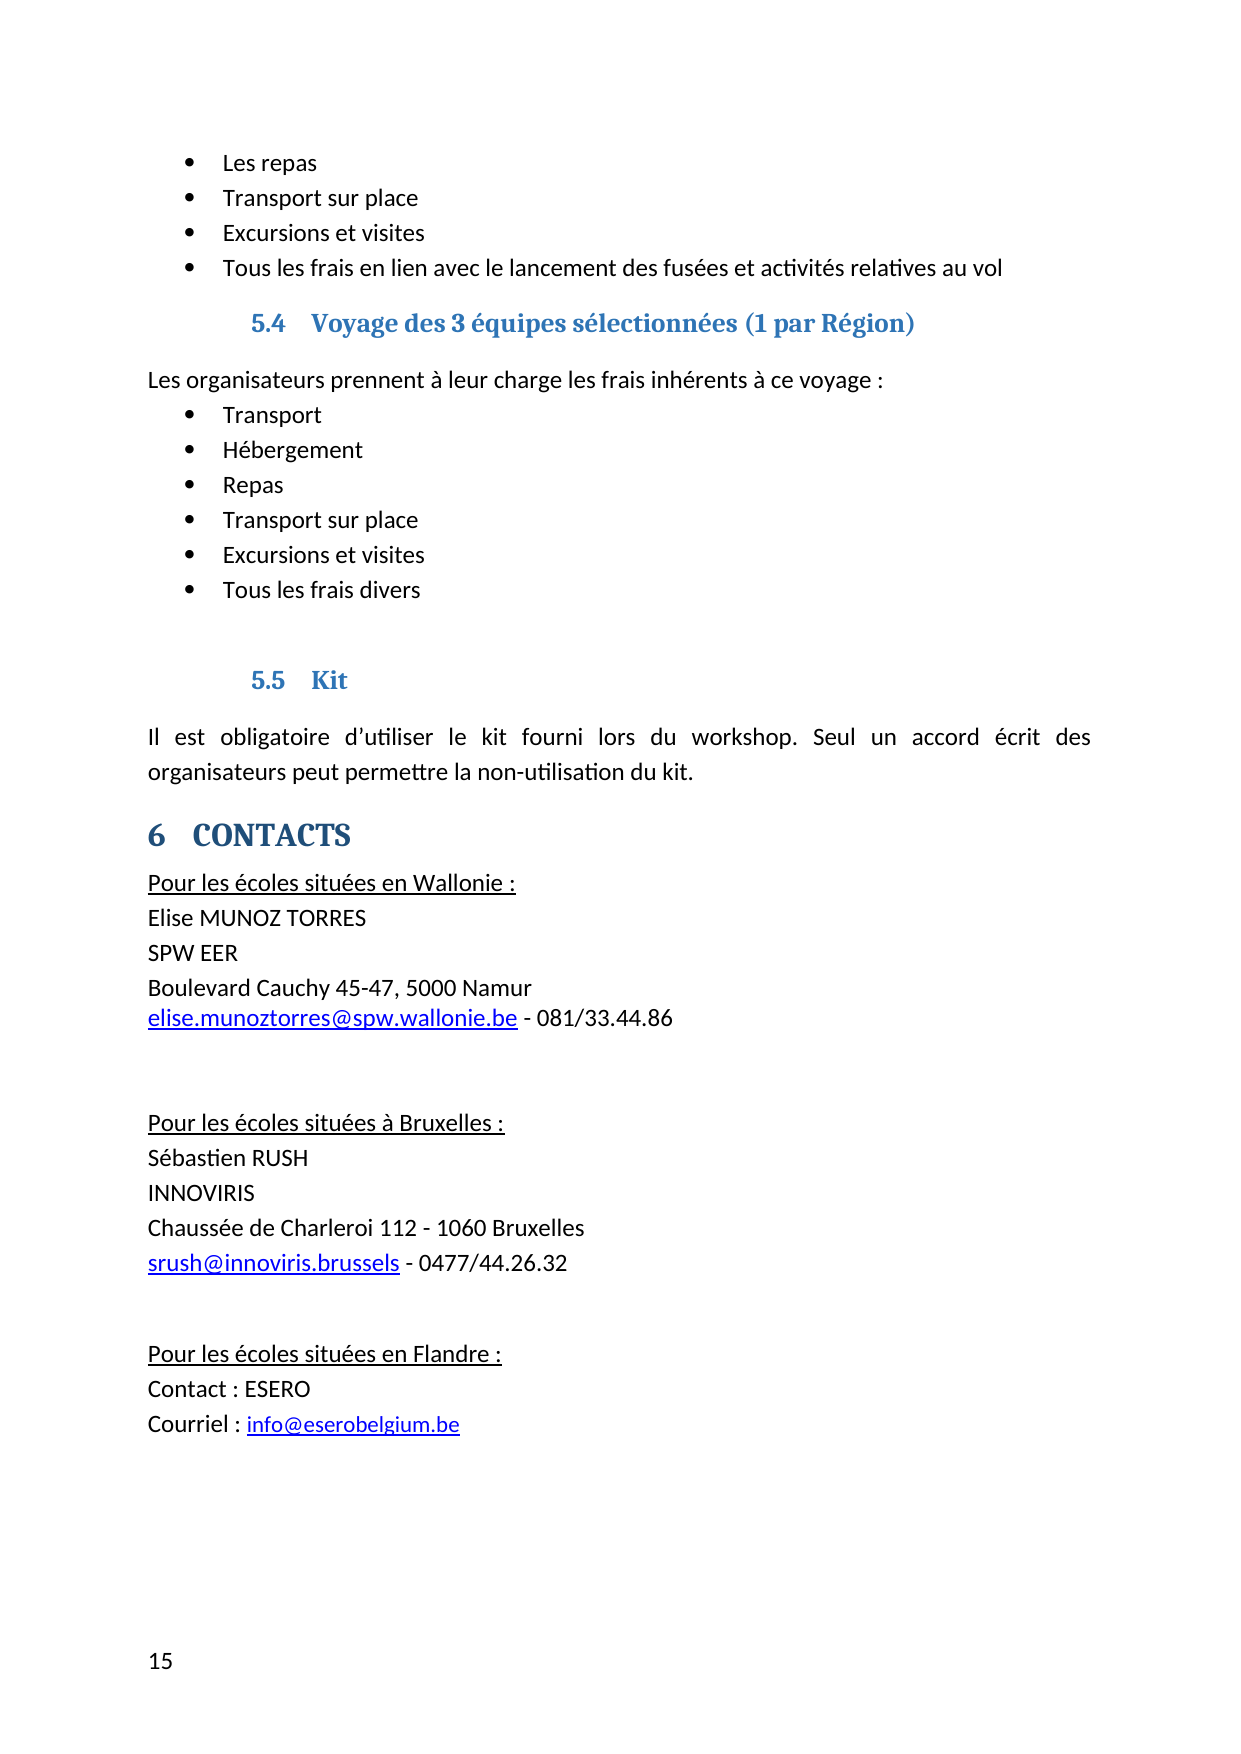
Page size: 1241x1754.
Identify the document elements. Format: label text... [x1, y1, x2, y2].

text Courriel : info@eserobelgium.be [148, 1408, 1093, 1439]
text Les organisateurs prennent à leur charge les frais inhérents à ce voyage : [148, 364, 1093, 395]
subtitle Voyage des 3 équipes sélectionnées (1 par Région) [251, 308, 1093, 339]
list Hébergement [185, 434, 1093, 465]
text Elise MUNOZ TORRES [148, 902, 1093, 932]
text elise.munoztorres@spw.wallonie.be - 081/33.44.86 [148, 1002, 1093, 1033]
list Repas [185, 469, 1093, 500]
list Transport sur place [185, 504, 1093, 535]
list INNOVIRIS [148, 1177, 1093, 1208]
text Il est obligatoire d’utiliser le kit fourni lors du workshop. Seul un accord écrit des organisateurs peut permettre la non-utilisation du kit. [148, 722, 1093, 787]
text Boulevard Cauchy 45-47, 5000 Namur [148, 972, 1093, 1002]
list Les repas [185, 148, 1093, 178]
list srush@innoviris.brussels - 0477/44.26.32 [148, 1247, 1093, 1278]
text Pour les écoles situées en Wallonie : [148, 867, 1093, 897]
list Transport sur place [185, 183, 1093, 213]
list Tous les frais en lien avec le lancement des fusées et activités relatives au vol [185, 253, 1093, 283]
text Contact : ESERO [148, 1373, 1093, 1404]
list Transport [185, 399, 1093, 430]
list Excursions et visites [185, 539, 1093, 570]
text Pour les écoles situées en Flandre : [148, 1338, 1093, 1369]
subtitle Kit [251, 665, 1093, 697]
text Pour les écoles situées à Bruxelles : [148, 1107, 1093, 1138]
list Tous les frais divers [185, 574, 1093, 605]
list Chaussée de Charleroi 112 - 1060 Bruxelles [148, 1212, 1093, 1243]
list Sébastien RUSH [148, 1142, 1093, 1173]
subtitle CONTACTS [148, 817, 1093, 855]
text SPW EER [148, 937, 1093, 967]
list Excursions et visites [185, 218, 1093, 248]
